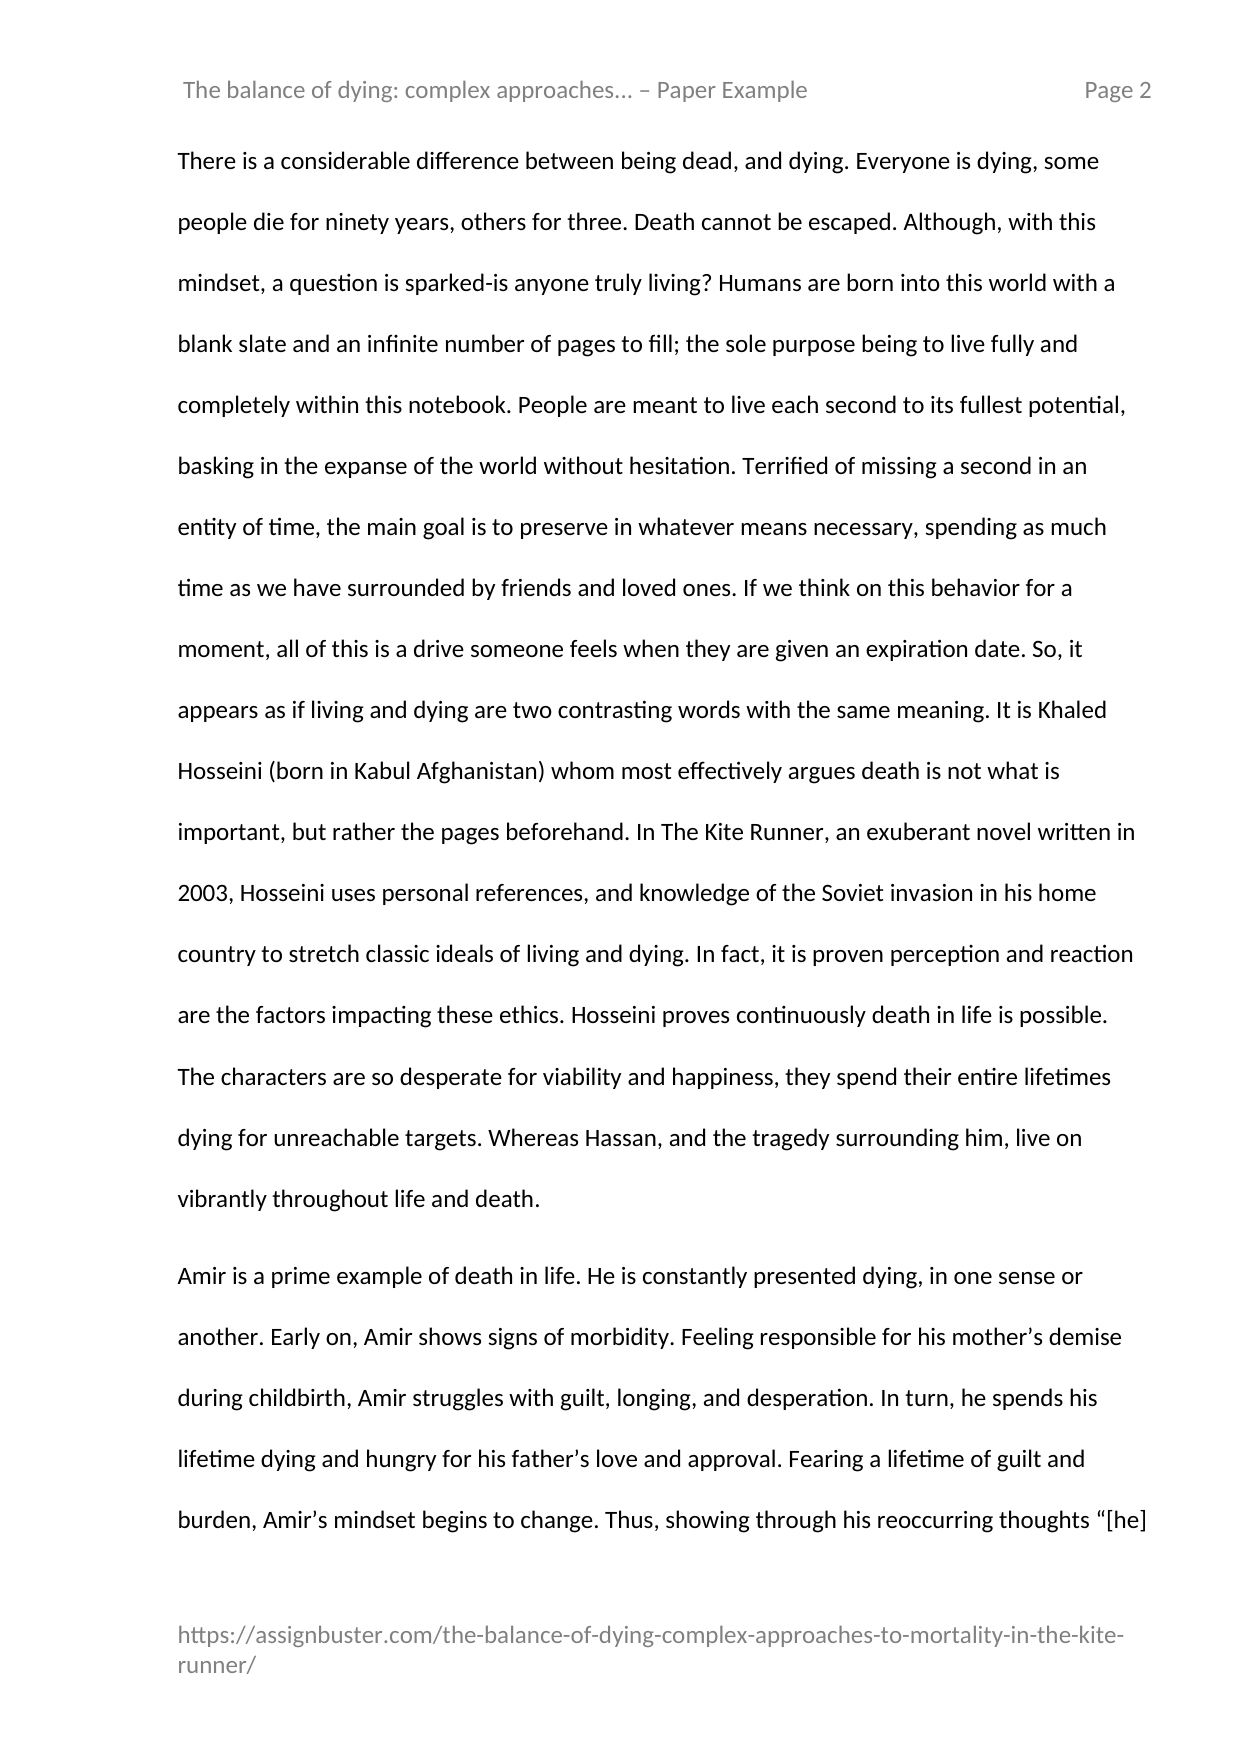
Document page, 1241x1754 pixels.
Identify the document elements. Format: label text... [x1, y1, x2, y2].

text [177, 1260, 1152, 1535]
text There is a considerable difference between being dead, and dying. Everyone is dying, some people die for ninety years, others for three. Death cannot be escaped. Although, with this mindset, a question is sparked-is anyone truly living? Humans are born into this world with a blank slate and an infinite number of pages to fill; the sole purpose being to live fully and completely within this notebook. People are meant to live each second to its fullest potential, basking in the expanse of the world without hesitation. Terrified of missing a second in an entity of time, the main goal is to preserve in whatever means necessary, spending as much time as we have surrounded by friends and loved ones. If we think on this behavior for a moment, all of this is a drive someone feels when they are given an expiration date. So, it appears as if living and dying are two contrasting words with the same meaning. It is Khaled Hosseini (born in Kabul Afghanistan) whom most effectively argues death is not what is important, but rather the pages beforehand. In The Kite Runner, an exuberant novel written in 2003, Hosseini uses personal references, and knowledge of the Soviet invasion in his home country to stretch classic ideals of living and dying. In fact, it is proven perception and reaction are the factors impacting these ethics. Hosseini proves continuously death in life is possible. The characters are so desperate for viability and happiness, they spend their entire lifetimes dying for unreachable targets. Whereas Hassan, and the tragedy surrounding him, live on vibrantly throughout life and death. [177, 145, 1152, 1213]
